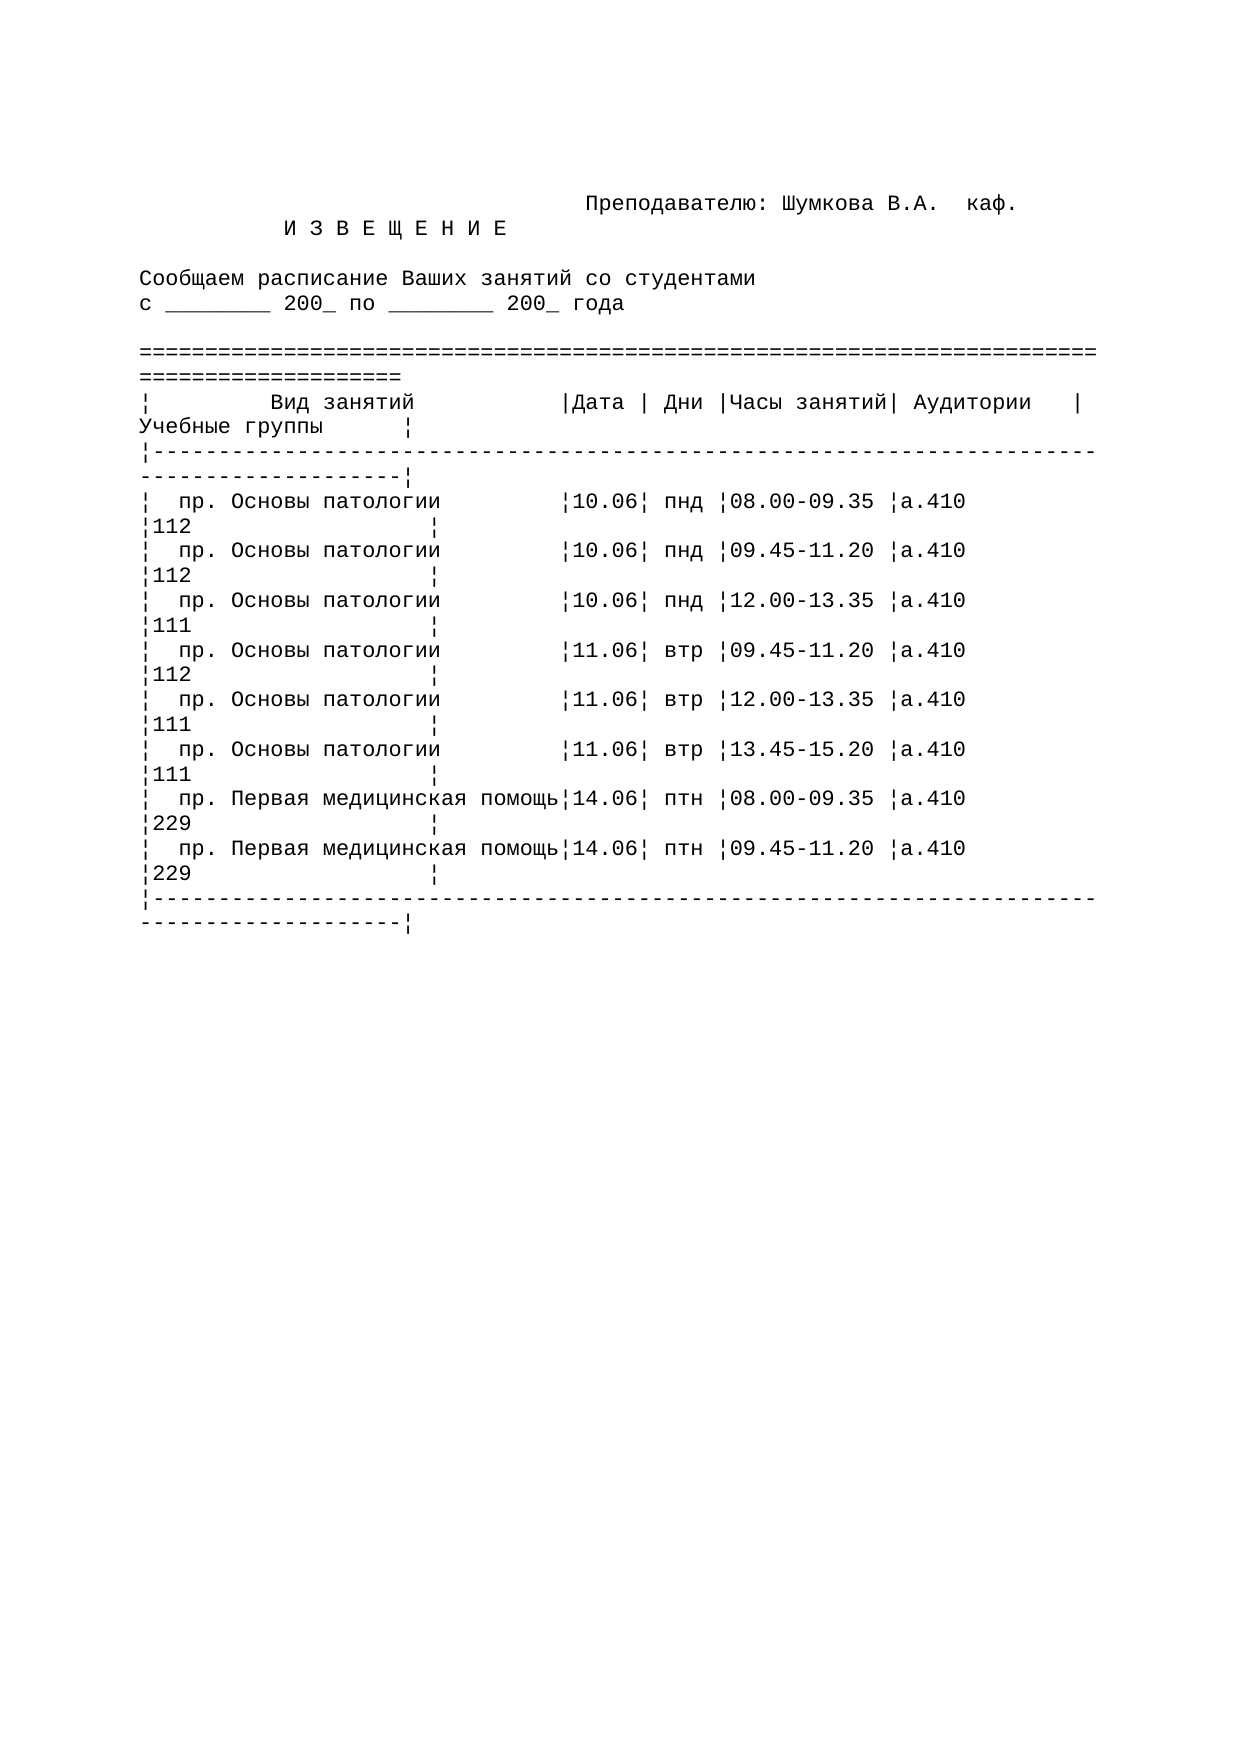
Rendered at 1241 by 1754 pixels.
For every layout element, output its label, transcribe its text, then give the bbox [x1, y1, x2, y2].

text ¦--------------------------------------------------------------------------------------------¦ [139, 887, 1101, 936]
text И З В Е Щ Е Н И Е [139, 217, 1101, 242]
text ¦ пр. Основы патологии ¦11.06¦ втp ¦13.45-15.20 ¦а.410 ¦111 ¦ [139, 738, 1101, 787]
text ¦ пр. Основы патологии ¦10.06¦ пнд ¦09.45-11.20 ¦а.410 ¦112 ¦ [139, 539, 1101, 589]
text ¦ пр. Основы патологии ¦11.06¦ втp ¦12.00-13.35 ¦а.410 ¦111 ¦ [139, 688, 1101, 738]
text ¦ пр. Основы патологии ¦10.06¦ пнд ¦12.00-13.35 ¦а.410 ¦111 ¦ [139, 589, 1101, 639]
text ¦ Вид занятий |Дата | Дни |Часы занятий| Аудитории | Учебные группы ¦ [139, 391, 1101, 440]
text с ________ 200_ по ________ 200_ года [139, 292, 1101, 316]
text ¦ пр. Основы патологии ¦11.06¦ втp ¦09.45-11.20 ¦а.410 ¦112 ¦ [139, 639, 1101, 688]
text ¦ пр. Основы патологии ¦10.06¦ пнд ¦08.00-09.35 ¦а.410 ¦112 ¦ [139, 490, 1101, 539]
text ¦ пр. Первая медицинская помощь¦14.06¦ птн ¦09.45-11.20 ¦а.410 ¦229 ¦ [139, 837, 1101, 887]
text ¦ пр. Первая медицинская помощь¦14.06¦ птн ¦08.00-09.35 ¦а.410 ¦229 ¦ [139, 787, 1101, 837]
text ¦--------------------------------------------------------------------------------------------¦ [139, 440, 1101, 490]
text ============================================================================================= [139, 341, 1101, 391]
text Преподавателю: Шумкова В.А. каф. [139, 192, 1101, 217]
text Сообщаем расписание Ваших занятий со студентами [139, 267, 1101, 292]
